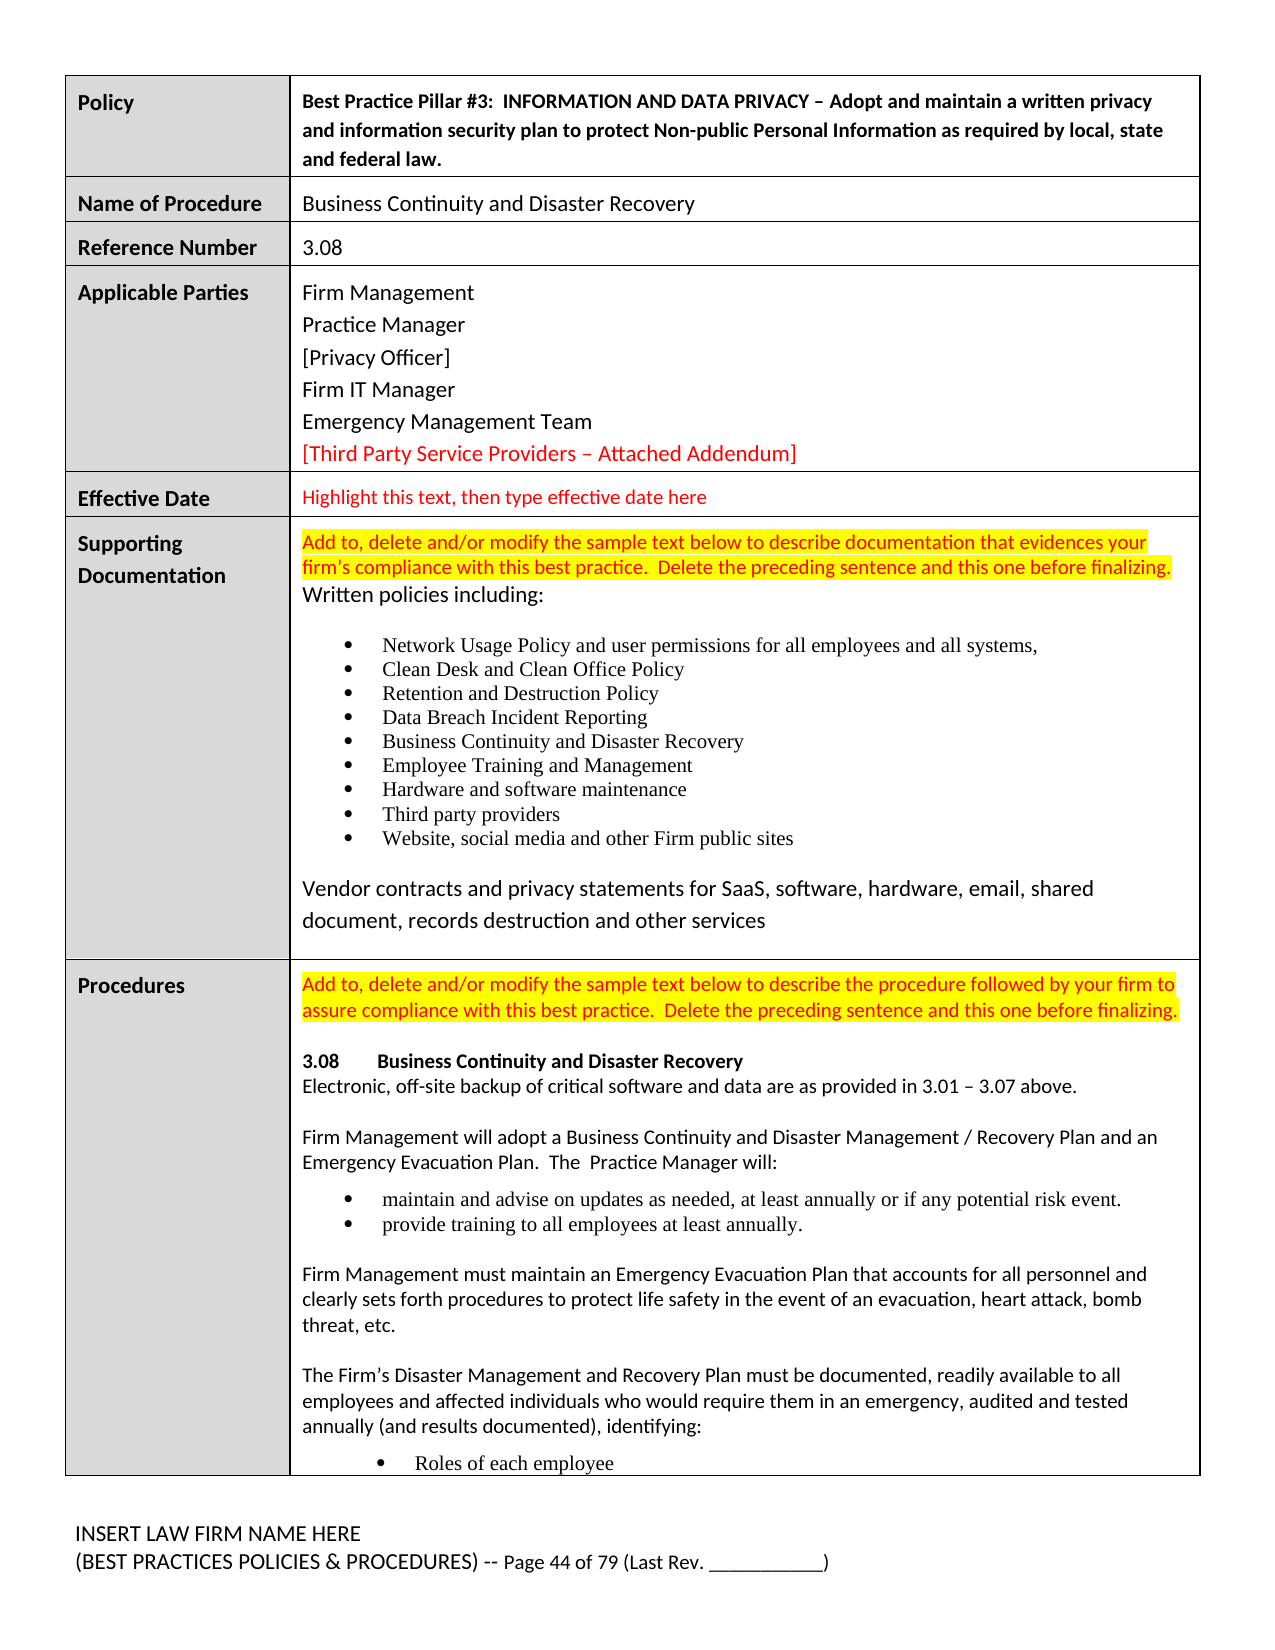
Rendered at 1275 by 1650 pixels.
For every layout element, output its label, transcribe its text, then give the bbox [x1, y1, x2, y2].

table_header Best Practice Pillar #3: INFORMATION AND DATA PRIVACY – Adopt and maintain a written privacy and information security plan to protect Non-public Personal Information as required by local, state and federal law. [291, 76, 1199, 176]
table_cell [291, 960, 1199, 1475]
table_cell Effective Date [66, 472, 289, 516]
table_cell Business Continuity and Disaster Recovery [291, 177, 1199, 221]
table_header Policy [66, 76, 289, 176]
table_cell 3.08 [291, 222, 1199, 265]
table_cell Procedures [66, 960, 289, 1475]
table_cell Applicable Parties [66, 266, 289, 471]
table_cell Add to, delete and/or modify the sample text below to describe documentation that evidences your firm’s compliance with this best practice. Delete the preceding sentence and this one before finalizing. Written policies including: Network Usage Policy and user permissions for all employees and all systems, Clean Desk and Clean Office Policy Retention and Destruction Policy Data Breach Incident Reporting Business Continuity and Disaster Recovery Employee Training and Management Hardware and software maintenance Third party providers Website, social media and other Firm public sites Vendor contracts and privacy statements for SaaS, software, hardware, email, shared document, records destruction and other services [291, 517, 1199, 958]
table_cell Name of Procedure [66, 177, 289, 221]
table_cell Firm Management Practice Manager [Privacy Officer] Firm IT Manager Emergency Management Team [Third Party Service Providers – Attached Addendum] [291, 266, 1199, 471]
table_cell Highlight this text, then type effective date here [291, 472, 1199, 516]
table_cell Supporting Documentation [66, 517, 289, 958]
table_cell Reference Number [66, 222, 289, 265]
